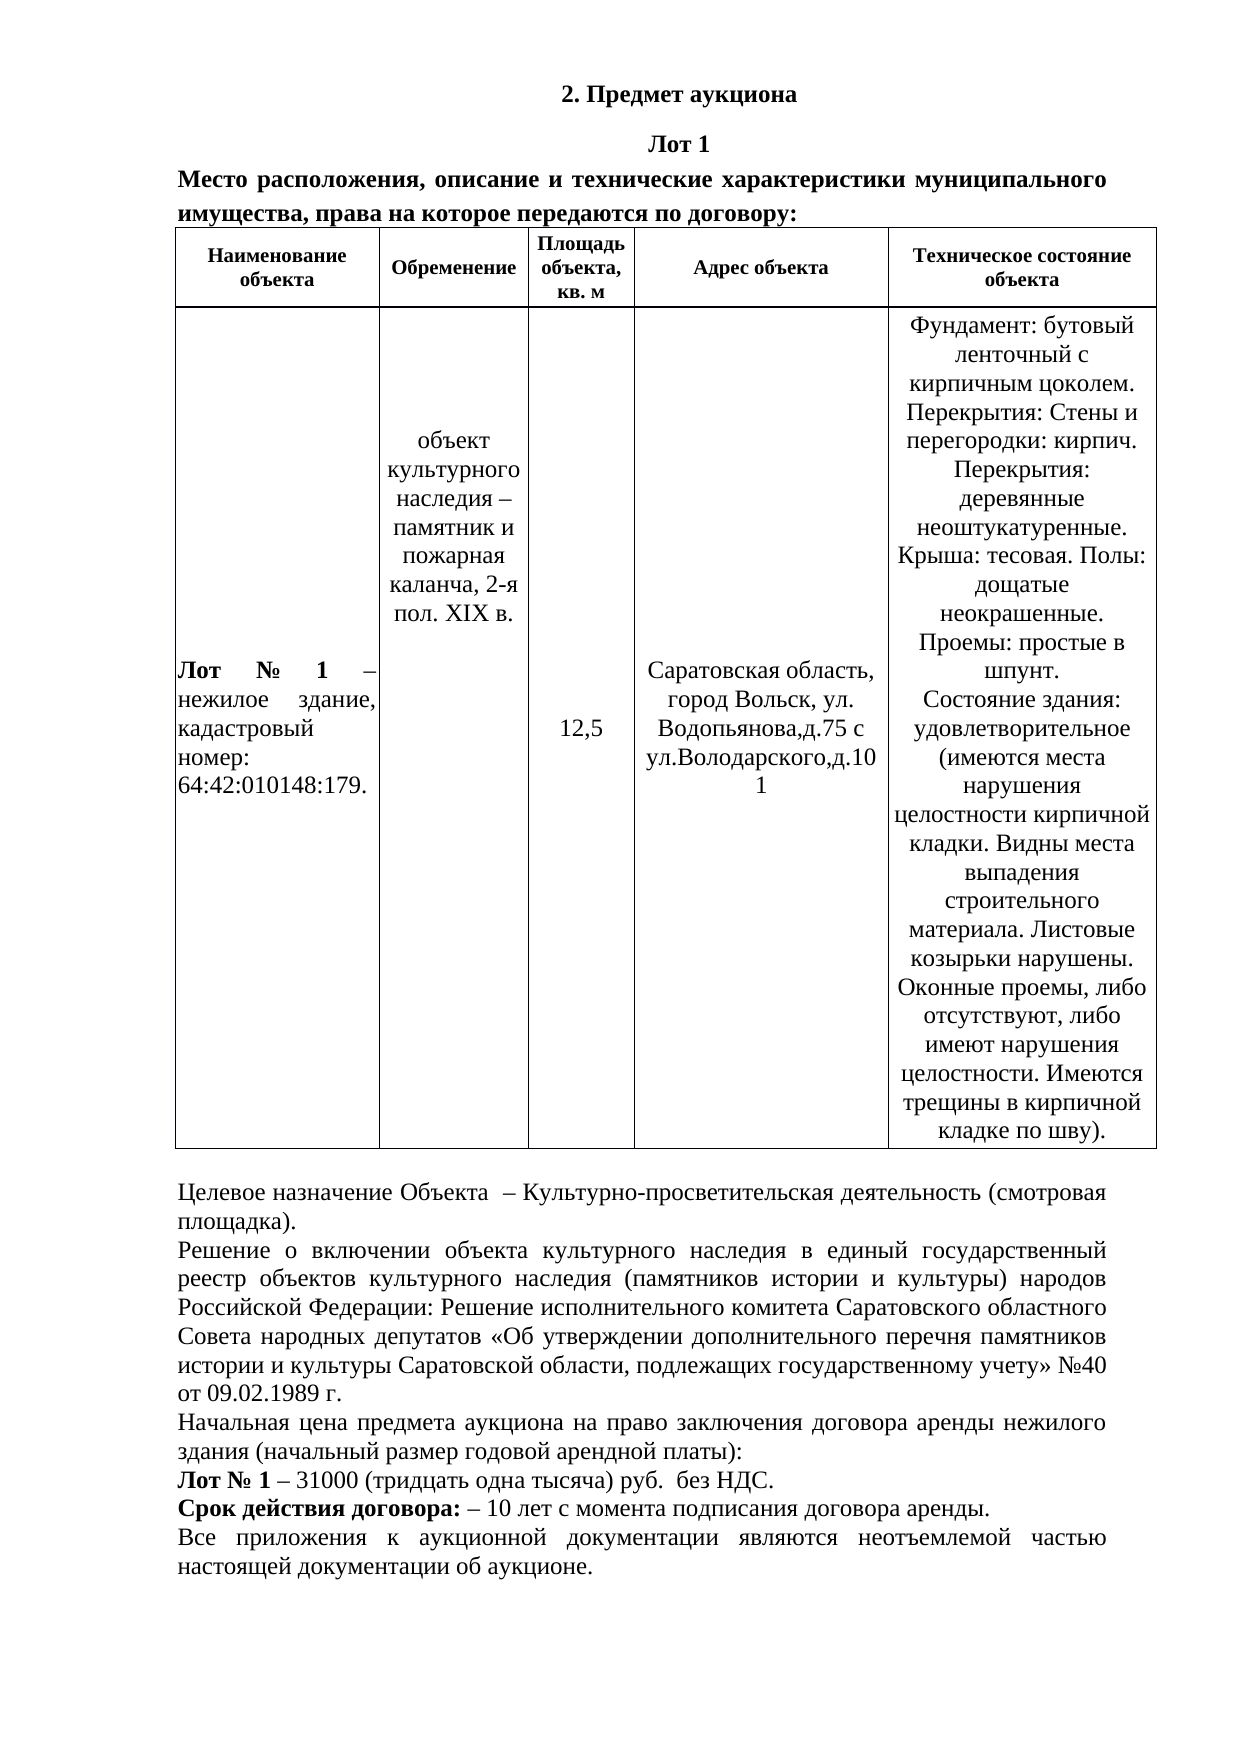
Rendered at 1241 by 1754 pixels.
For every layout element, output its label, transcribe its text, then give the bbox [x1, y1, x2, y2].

table_header Наименование объекта [176, 228, 379, 306]
table_header Площадь объекта, кв. м [529, 228, 634, 306]
text Лот 1 [177, 124, 1107, 158]
table_cell Саратовская область, город Вольск, ул. Водопьянова,д.75 с ул.Володарского,д.101 [635, 308, 888, 1147]
text Начальная цена предмета аукциона на право заключения договора аренды нежилого здания (начальный размер годовой арендной платы): [177, 1407, 1107, 1465]
table_cell объект культурного наследия – памятник и пожарная каланча, 2-я пол. XIX в. [380, 308, 528, 1147]
table_header Адрес объекта [635, 228, 888, 306]
table_header Техническое состояние объекта [889, 228, 1156, 306]
text Срок действия договора: – 10 лет с момента подписания договора аренды. [177, 1493, 1107, 1522]
table_cell 12,5 [529, 308, 634, 1147]
table_cell Лот № 1 – нежилое здание, кадастровый номер: 64:42:010148:179. [176, 308, 379, 1147]
text Лот № 1 – 31000 (тридцать одна тысяча) руб. без НДС. [177, 1465, 1107, 1493]
table_cell Фундамент: бутовый ленточный с кирпичным цоколем. Перекрытия: Стены и перегородки: кирпич. Перекрытия: деревянные неоштукатуренные. Крыша: тесовая. Полы: дощатые неокрашенные. Проемы: простые в шпунт. Состояние здания: удовлетворительное (имеются места нарушения целостности кирпичной кладки. Видны места выпадения строительного материала. Листовые козырьки нарушены. Оконные проемы, либо отсутствуют, либо имеют нарушения целостности. Имеются трещины в кирпичной кладке по шву). [889, 308, 1156, 1147]
text Целевое назначение Объекта – Культурно-просветительская деятельность (смотровая площадка). [177, 1177, 1107, 1235]
text Решение о включении объекта культурного наследия в единый государственный реестр объектов культурного наследия (памятников истории и культуры) народов Российской Федерации: Решение исполнительного комитета Саратовского областного Совета народных депутатов «Об утверждении дополнительного перечня памятников истории и культуры Саратовской области, подлежащих государственному учету» №40 от 09.02.1989 г. [177, 1235, 1107, 1407]
text Все приложения к аукционной документации являются неотъемлемой частью настоящей документации об аукционе. [177, 1522, 1107, 1580]
table_header Обременение [380, 228, 528, 306]
text Место расположения, описание и технические характеристики муниципального имущества, права на которое передаются по договору: [177, 158, 1107, 227]
text 2. Предмет аукциона [177, 74, 1107, 108]
